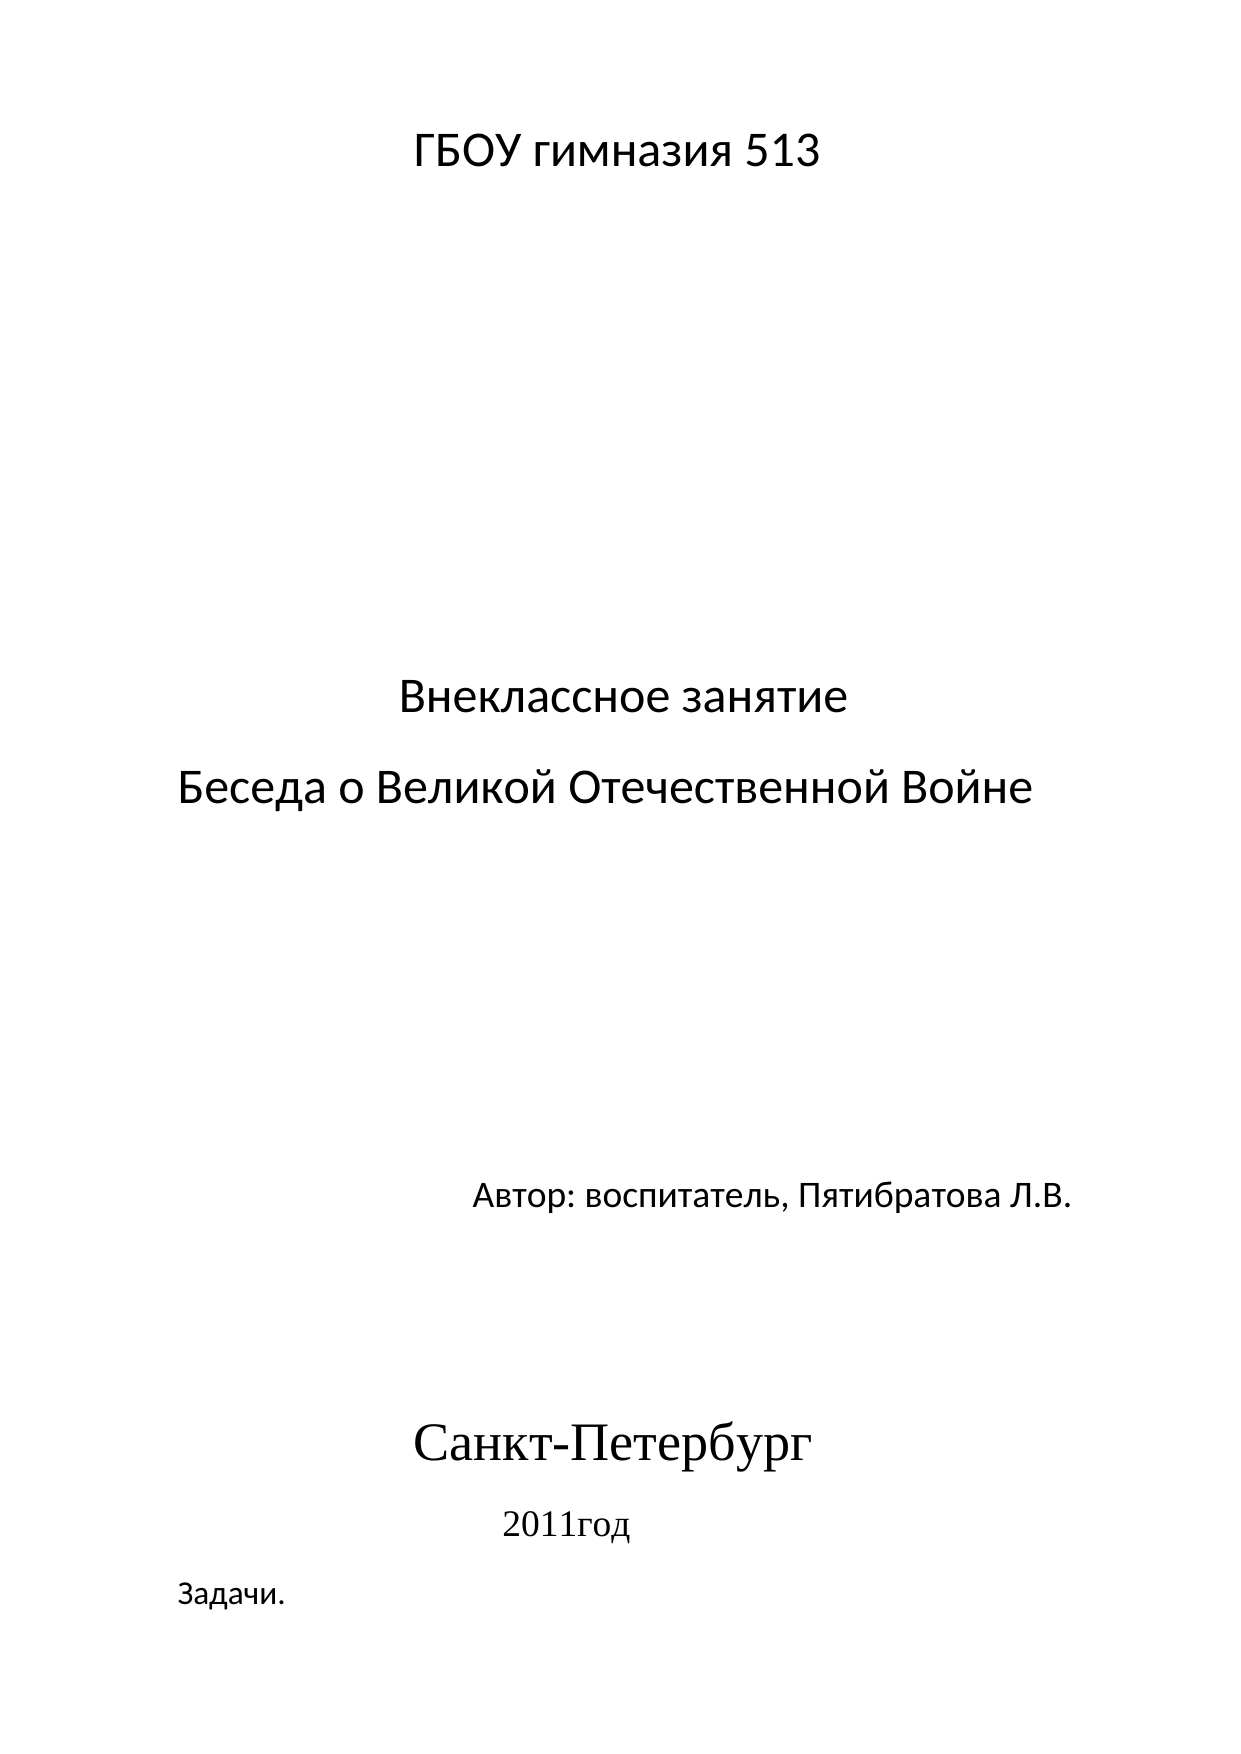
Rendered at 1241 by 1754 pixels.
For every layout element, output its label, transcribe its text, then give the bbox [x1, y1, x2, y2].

text 2011год [502, 1502, 1152, 1545]
text Внеклассное занятие [325, 664, 1152, 725]
text Задачи. [177, 1572, 1152, 1613]
text Автор: воспитатель, Пятибратова Л.В. [472, 1171, 1152, 1217]
text ГБОУ гимназия 513 [413, 118, 1152, 179]
text Санкт-Петербург [413, 1409, 1152, 1472]
text Беседа о Великой Отечественной Войне [177, 755, 1152, 816]
